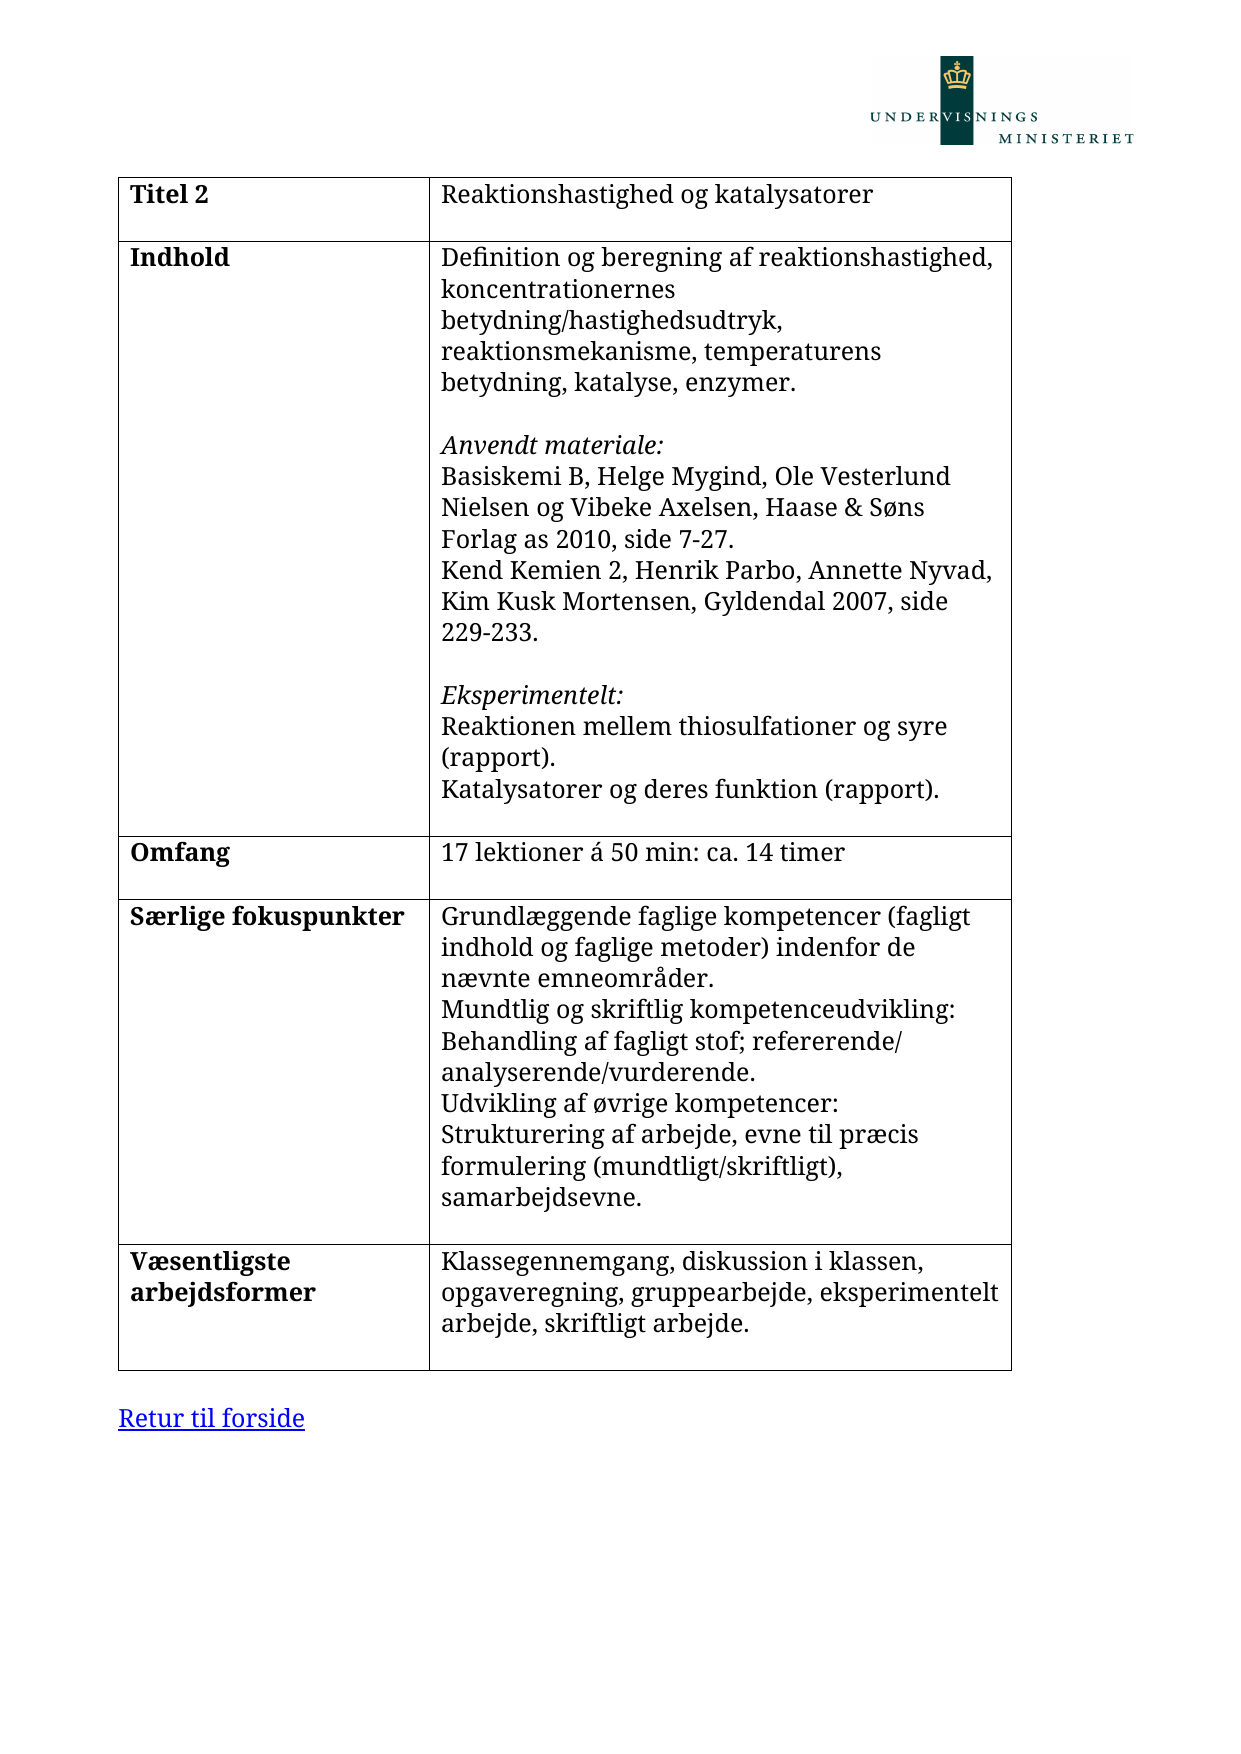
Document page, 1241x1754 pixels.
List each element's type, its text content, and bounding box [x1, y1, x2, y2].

table_header Titel 2 [119, 178, 429, 241]
table_cell Indhold [119, 242, 429, 836]
table_cell Klassegennemgang, diskussion i klassen, opgaveregning, gruppearbejde, eksperimentelt arbejde, skriftligt arbejde. [430, 1245, 1011, 1370]
table_cell Omfang [119, 837, 429, 899]
table_cell Grundlæggende faglige kompetencer (fagligt indhold og faglige metoder) indenfor de nævnte emneområder. Mundtlig og skriftlig kompetenceudvikling: Behandling af fagligt stof; refererende/ analyserende/vurderende. Udvikling af øvrige kompetencer: Strukturering af arbejde, evne til præcis formulering (mundtligt/skriftligt), samarbejdsevne. [430, 900, 1011, 1244]
table_cell Definition og beregning af reaktionshastighed, koncentrationernes betydning/hastighedsudtryk, reaktionsmekanisme, temperaturens betydning, katalyse, enzymer. Anvendt materiale: Basiskemi B, Helge Mygind, Ole Vesterlund Nielsen og Vibeke Axelsen, Haase & Søns Forlag as 2010, side 7-27. Kend Kemien 2, Henrik Parbo, Annette Nyvad, Kim Kusk Mortensen, Gyldendal 2007, side 229-233. Eksperimentelt: Reaktionen mellem thiosulfationer og syre (rapport). Katalysatorer og deres funktion (rapport). [430, 242, 1011, 836]
table_header Reaktionshastighed og katalysatorer [430, 178, 1011, 241]
picture [871, 56, 1134, 145]
text Retur til forside [118, 1402, 1122, 1433]
table_cell Særlige fokuspunkter [119, 900, 429, 1244]
table_cell Væsentligste arbejdsformer [119, 1245, 429, 1370]
table_cell 17 lektioner á 50 min: ca. 14 timer [430, 837, 1011, 899]
